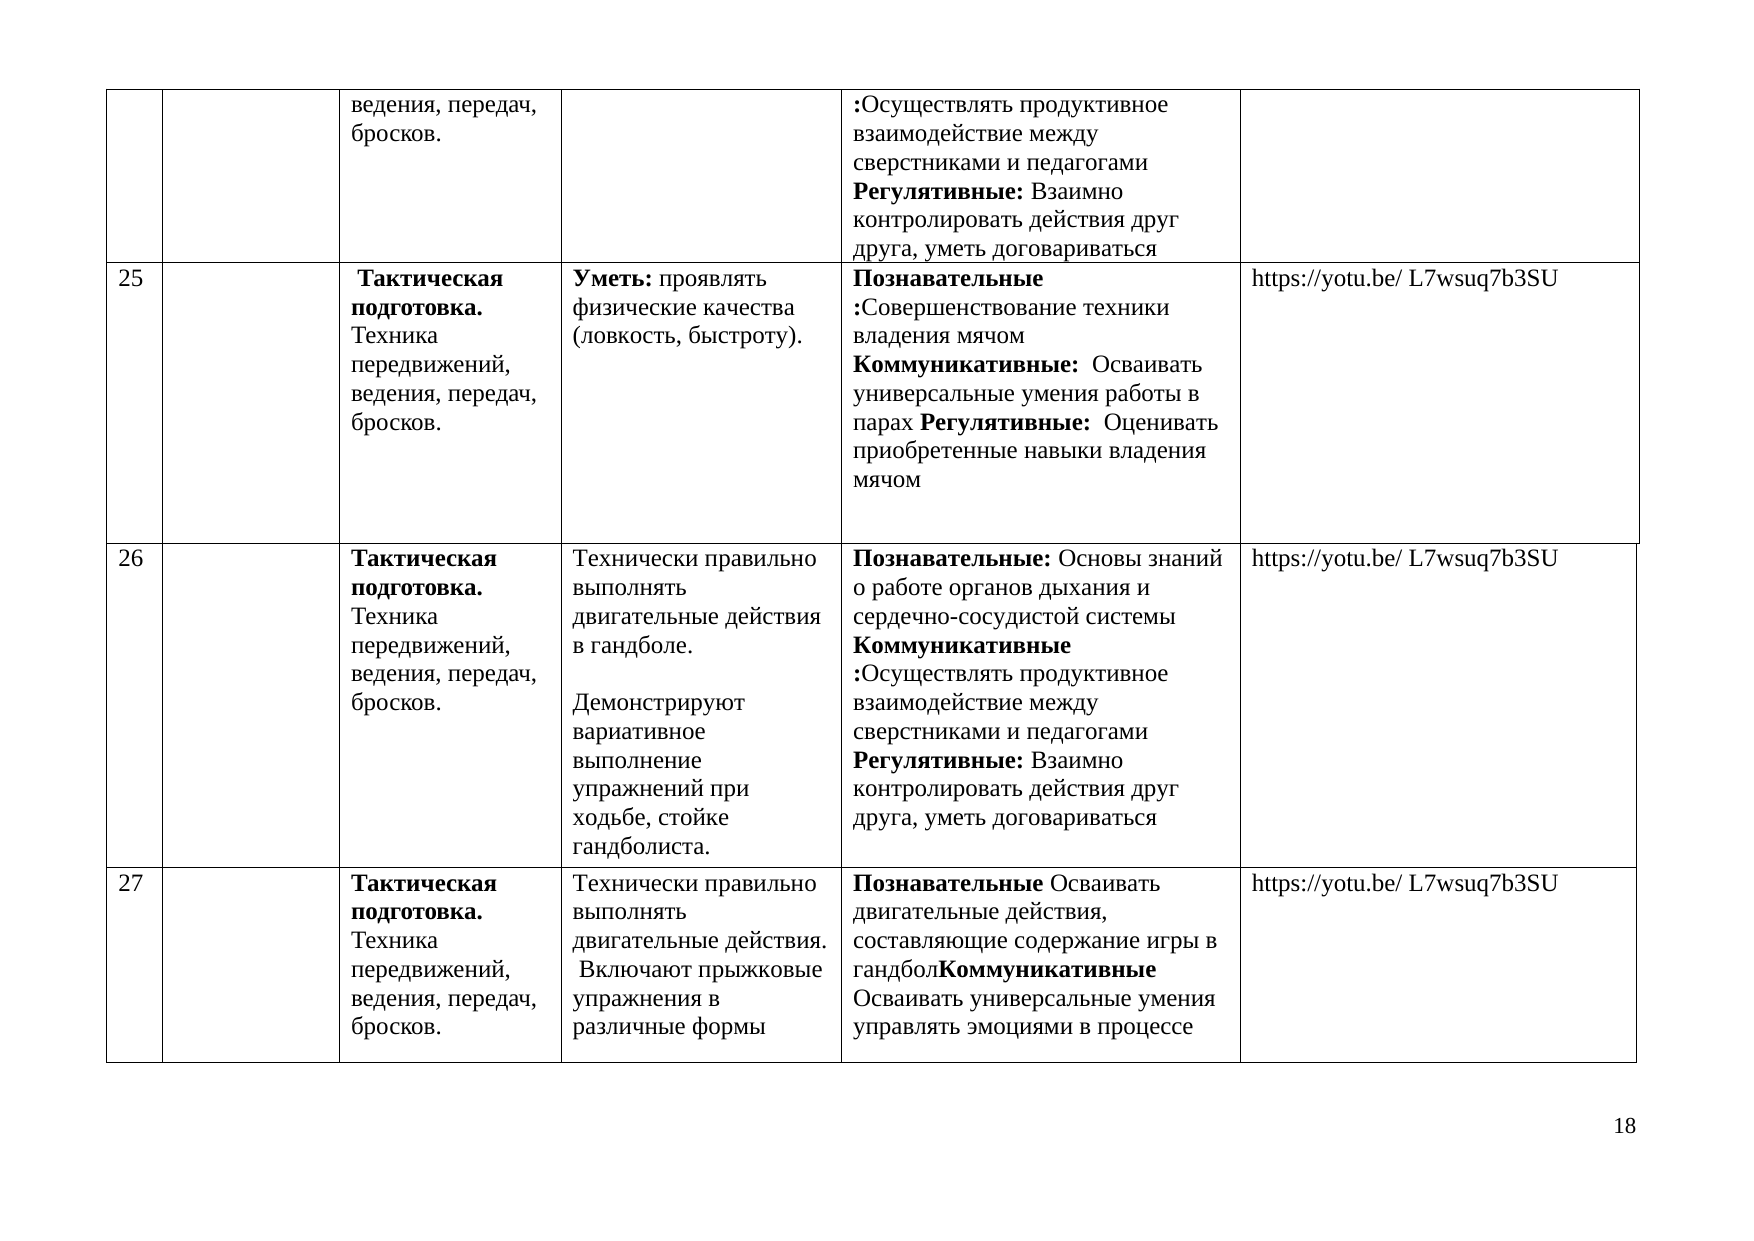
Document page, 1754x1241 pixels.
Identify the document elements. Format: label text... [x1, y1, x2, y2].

table_cell [163, 263, 339, 542]
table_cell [340, 868, 561, 1062]
table_cell Уметь: проявлять физические качества (ловкость, быстроту). [562, 263, 841, 542]
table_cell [340, 90, 561, 262]
table_cell https://yotu.be/ L7wsuq7b3SU [1241, 544, 1636, 867]
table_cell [842, 868, 1240, 1062]
table_cell Тактическая подготовка. Техника передвижений, ведения, передач, бросков. [340, 263, 561, 542]
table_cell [1241, 868, 1636, 1062]
table_cell 26 [107, 544, 162, 867]
table_cell 24 [107, 90, 162, 262]
table_cell 25 [107, 263, 162, 542]
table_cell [562, 90, 841, 262]
table_cell [163, 868, 339, 1062]
table_cell [163, 90, 339, 262]
table_cell 27 [107, 868, 162, 1062]
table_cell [562, 868, 841, 1062]
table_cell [1241, 90, 1639, 262]
table_cell https://yotu.be/ L7wsuq7b3SU [1241, 263, 1639, 542]
table_cell Познавательные:Совершенствование техники владения мячом Коммуникативные: Осваивать универсальные умения работы в парах Регулятивные: Оценивать приобретенные навыки владения мячом [842, 263, 1240, 542]
table_cell [163, 544, 339, 867]
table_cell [842, 90, 1240, 262]
table_cell Тактическая подготовка. Техника передвижений, ведения, передач, бросков. [340, 544, 561, 867]
table_cell Технически правильно выполнять двигательные действия в гандболе. Демонстрируют вариативное выполнение упражнений при ходьбе, стойке гандболиста. [562, 544, 841, 867]
